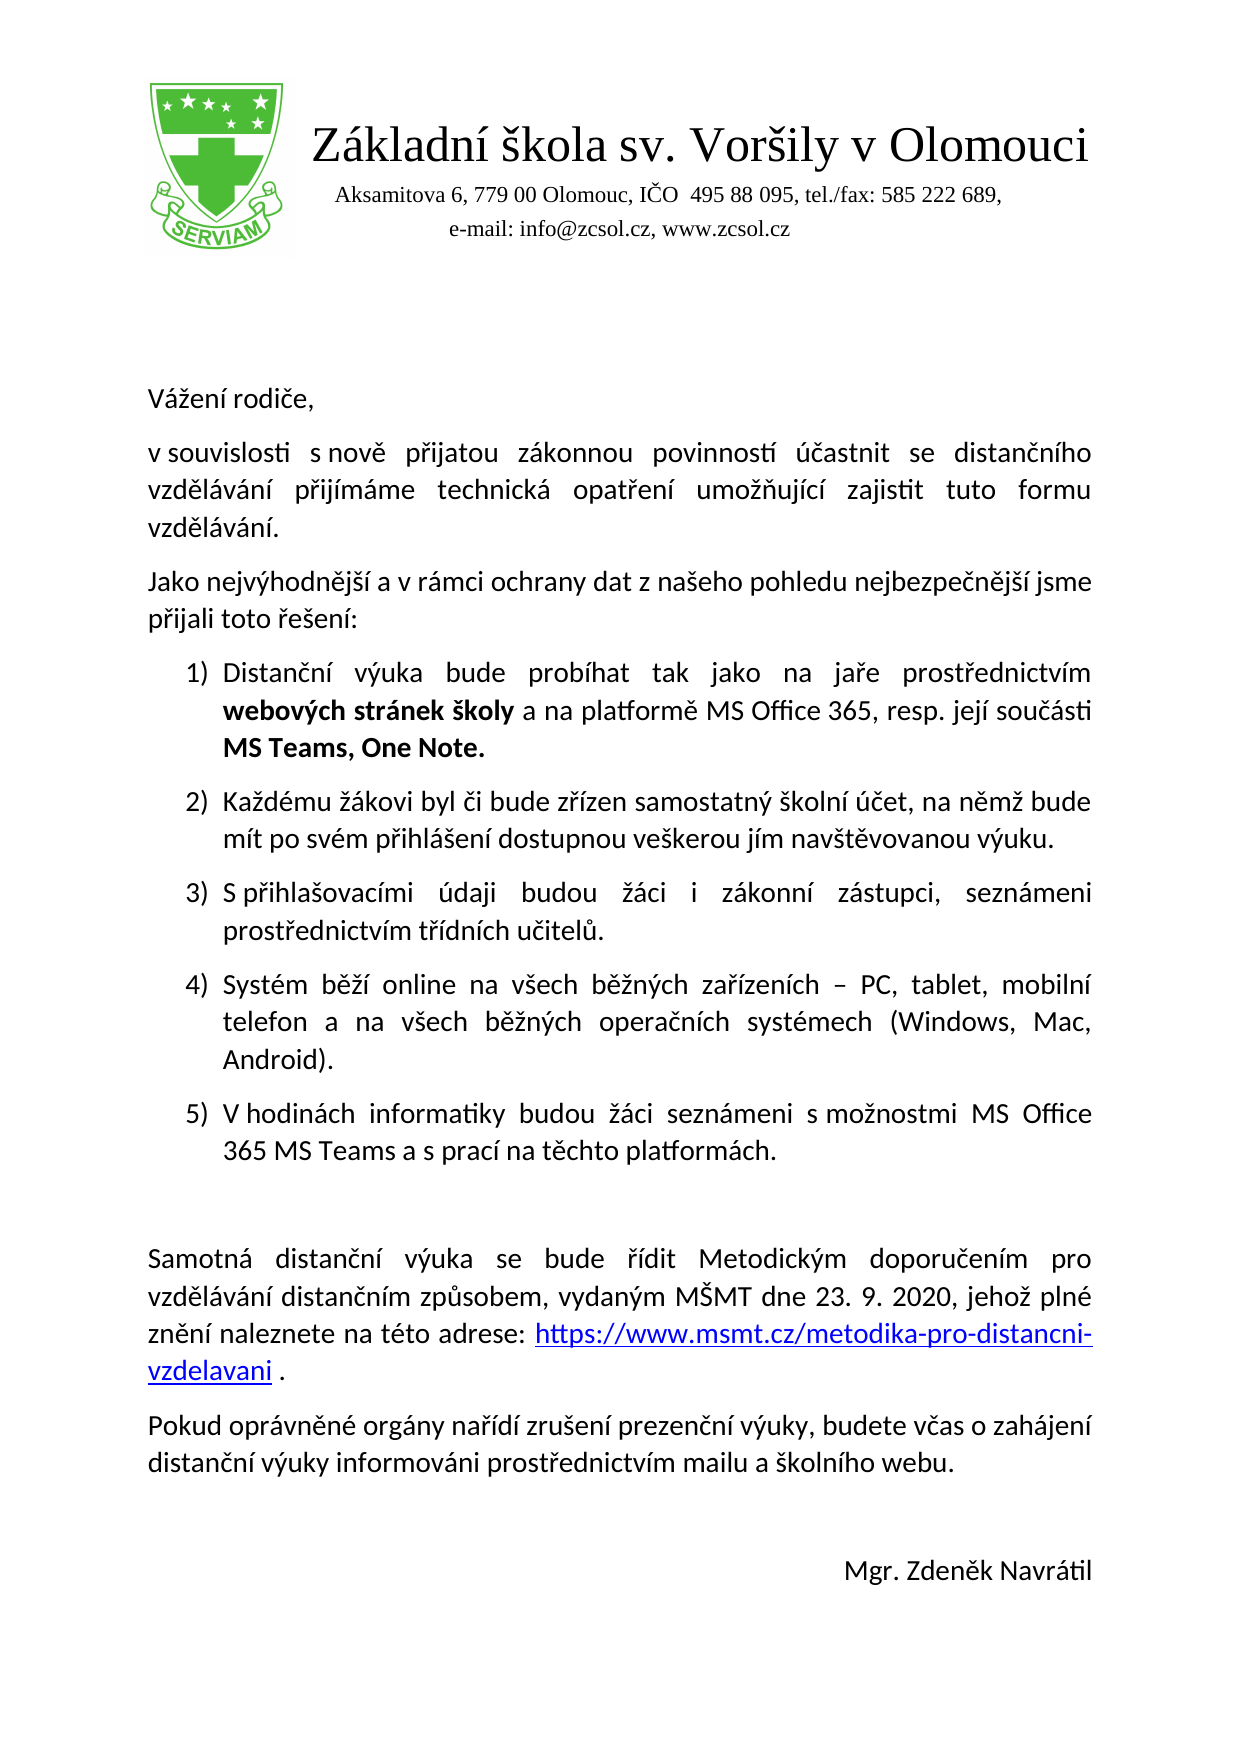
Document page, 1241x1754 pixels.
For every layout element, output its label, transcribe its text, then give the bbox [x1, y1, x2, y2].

text Samotná distanční výuka se bude řídit Metodickým doporučením pro vzdělávání distančním způsobem, vydaným MŠMT dne 23. 9. 2020, jehož plné znění naleznete na této adrese: https://www.msmt.cz/metodika-pro-distancni-vzdelavani . [148, 1240, 1093, 1388]
picture [143, 75, 296, 261]
text Vážení rodiče, [148, 380, 1093, 415]
list Systém běží online na všech běžných zařízeních – PC, tablet, mobilní telefon a na všech běžných operačních systémech (Windows, Mac, Android). [185, 966, 1093, 1076]
text v souvislosti s nově přijatou zákonnou povinností účastnit se distančního vzdělávání přijímáme technická opatření umožňující zajistit tuto formu vzdělávání. [148, 434, 1093, 544]
list Každému žákovi byl či bude zřízen samostatný školní účet, na němž bude mít po svém přihlášení dostupnou veškerou jím navštěvovanou výuku. [185, 783, 1093, 856]
text Jako nejvýhodnější a v rámci ochrany dat z našeho pohledu nejbezpečnější jsme přijali toto řešení: [148, 563, 1093, 636]
list Distanční výuka bude probíhat tak jako na jaře prostřednictvím webových stránek školy a na platformě MS Office 365, resp. její součásti MS Teams, One Note. [185, 654, 1093, 764]
text Mgr. Zdeněk Navrátil [443, 1552, 1093, 1588]
list V hodinách informatiky budou žáci seznámeni s možnostmi MS Office 365 MS Teams a s prací na těchto platformách. [185, 1095, 1093, 1168]
text Pokud oprávněné orgány nařídí zrušení prezenční výuky, budete včas o zahájení distanční výuky informováni prostřednictvím mailu a školního webu. [148, 1407, 1093, 1479]
list S přihlašovacími údaji budou žáci i zákonní zástupci, seznámeni prostřednictvím třídních učitelů. [185, 874, 1093, 947]
